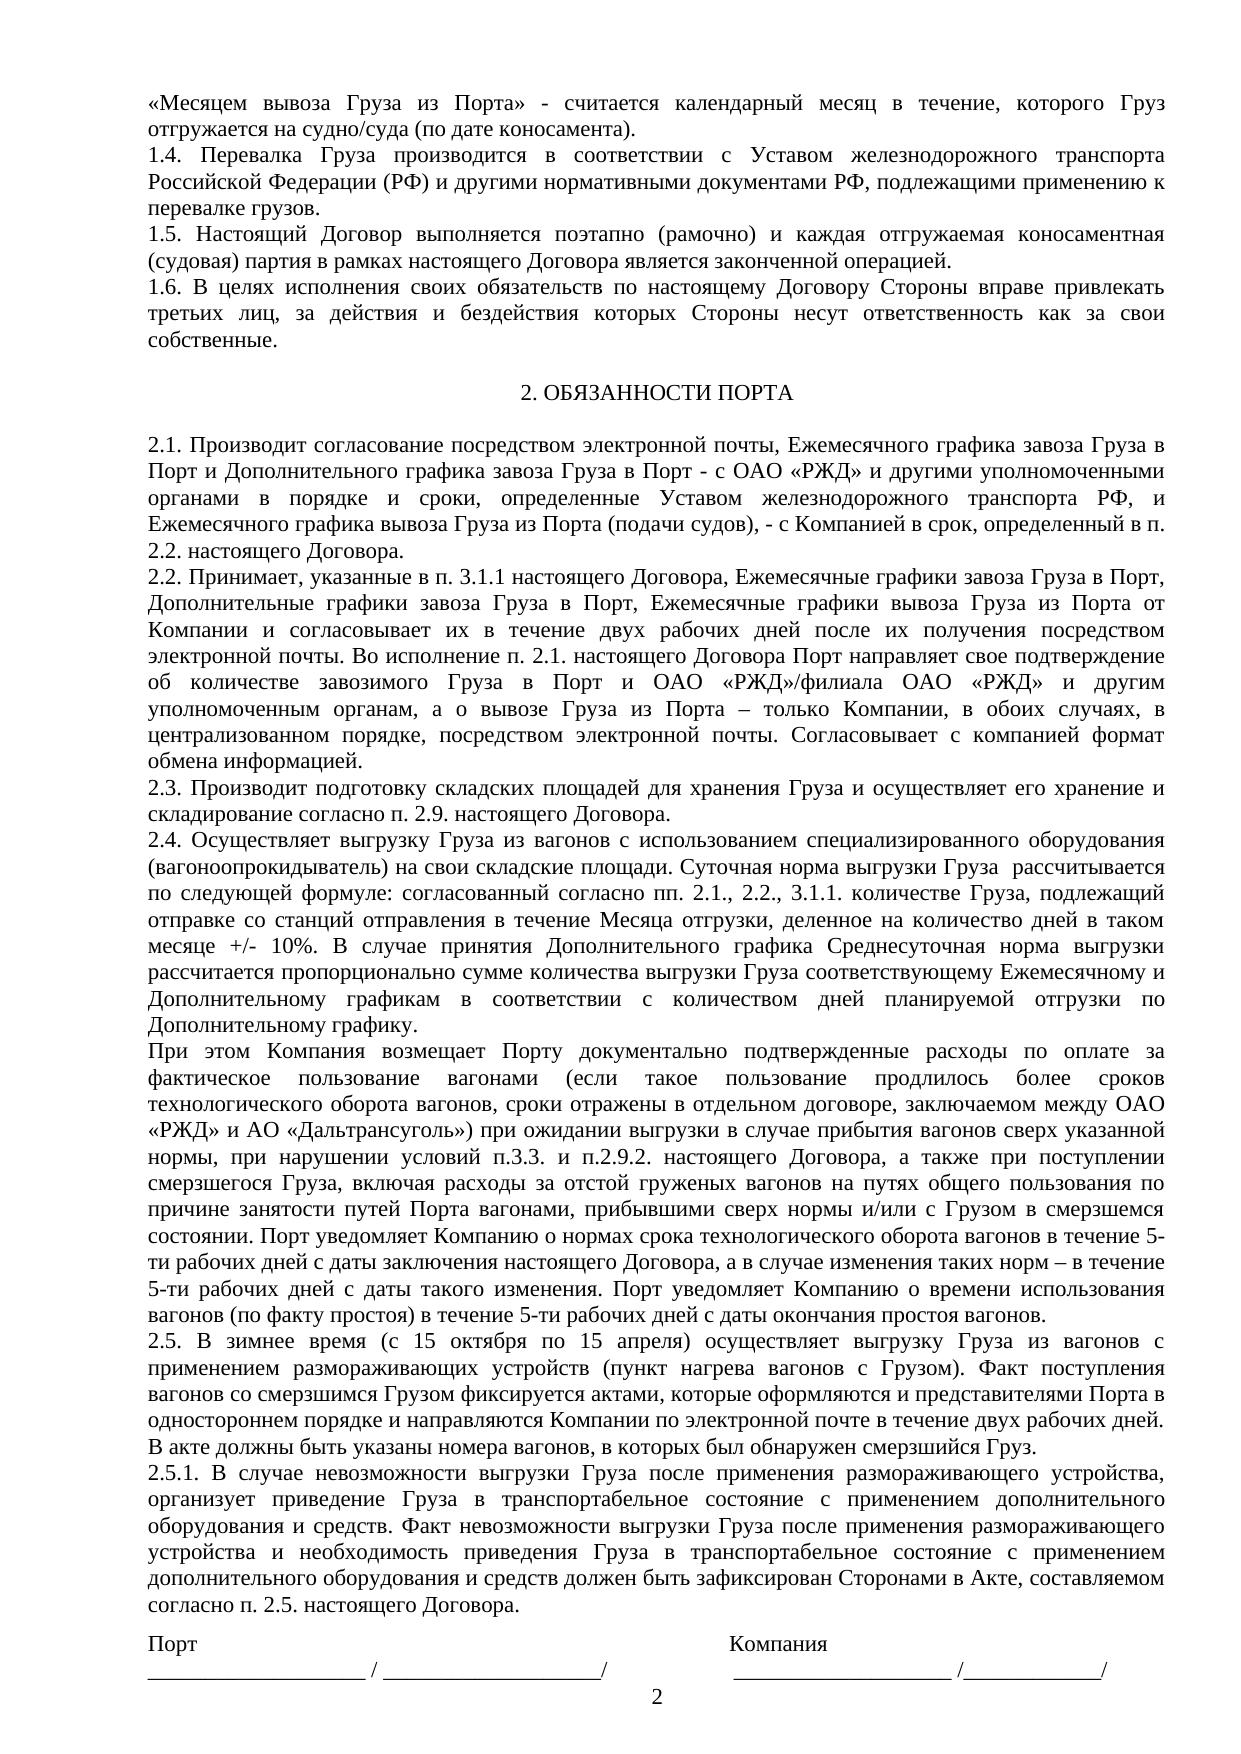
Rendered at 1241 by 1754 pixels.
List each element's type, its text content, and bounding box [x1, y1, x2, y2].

text 2.4. Осуществляет выгрузку Груза из вагонов с использованием специализированного оборудования (вагоноопрокидыватель) на свои складские площади. Суточная норма выгрузки Груза рассчитывается по следующей формуле: согласованный согласно пп. 2.1., 2.2., 3.1.1. количестве Груза, подлежащий отправке со станций отправления в течение Месяца отгрузки, деленное на количество дней в таком месяце +/- 10%. В случае принятия Дополнительного графика Среднесуточная норма выгрузки рассчитается пропорционально сумме количества выгрузки Груза соответствующему Ежемесячному и Дополнительному графикам в соответствии с количеством дней планируемой отгрузки по Дополнительному графику. [148, 827, 1167, 1037]
text 2.5. В зимнее время (с 15 октября по 15 апреля) осуществляет выгрузку Груза из вагонов с применением размораживающих устройств (пункт нагрева вагонов с Грузом). Факт поступления вагонов со смерзшимся Грузом фиксируется актами, которые оформляются и представителями Порта в одностороннем порядке и направляются Компании по электронной почте в течение двух рабочих дней. В акте должны быть указаны номера вагонов, в которых был обнаружен смерзшийся Груз. [148, 1327, 1167, 1459]
text 1.6. В целях исполнения своих обязательств по настоящему Договору Стороны вправе привлекать третьих лиц, за действия и бездействия которых Стороны несут ответственность как за свои собственные. [148, 273, 1167, 352]
text 2.3. Производит подготовку складских площадей для хранения Груза и осуществляет его хранение и складирование согласно п. 2.9. настоящего Договора. [148, 774, 1167, 827]
text 2.5.1. В случае невозможности выгрузки Груза после применения размораживающего устройства, организует приведение Груза в транспортабельное состояние с применением дополнительного оборудования и средств. Факт невозможности выгрузки Груза после применения размораживающего устройства и необходимость приведения Груза в транспортабельное состояние с применением дополнительного оборудования и средств должен быть зафиксирован Сторонами в Акте, составляемом согласно п. 2.5. настоящего Договора. [148, 1459, 1167, 1617]
text 2.2. Принимает, указанные в п. 3.1.1 настоящего Договора, Ежемесячные графики завоза Груза в Порт, Дополнительные графики завоза Груза в Порт, Ежемесячные графики вывоза Груза из Порта от Компании и согласовывает их в течение двух рабочих дней после их получения посредством электронной почты. Во исполнение п. 2.1. настоящего Договора Порт направляет свое подтверждение об количестве завозимого Груза в Порт и ОАО «РЖД»/филиала ОАО «РЖД» и другим уполномоченным органам, а о вывозе Груза из Порта – только Компании, в обоих случаях, в централизованном порядке, посредством электронной почты. Согласовывает с компанией формат обмена информацией. [148, 563, 1167, 774]
text «Месяцем вывоза Груза из Порта» - считается календарный месяц в течение, которого Груз отгружается на судно/суда (по дате коносамента). [148, 89, 1167, 141]
text 2.1. Производит согласование посредством электронной почты, Ежемесячного графика завоза Груза в Порт и Дополнительного графика завоза Груза в Порт - с ОАО «РЖД» и другими уполномоченными органами в порядке и сроки, определенные Уставом железнодорожного транспорта РФ, и Ежемесячного графика вывоза Груза из Порта (подачи судов), - с Компанией в срок, определенный в п. 2.2. настоящего Договора. [148, 431, 1167, 563]
text 1.5. Настоящий Договор выполняется поэтапно (рамочно) и каждая отгружаемая коносаментная (судовая) партия в рамках настоящего Договора является законченной операцией. [148, 220, 1167, 273]
text При этом Компания возмещает Порту документально подтвержденные расходы по оплате за фактическое пользование вагонами (если такое пользование продлилось более сроков технологического оборота вагонов, сроки отражены в отдельном договоре, заключаемом между ОАО «РЖД» и АО «Дальтрансуголь») при ожидании выгрузки в случае прибытия вагонов сверх указанной нормы, при нарушении условий п.3.3. и п.2.9.2. настоящего Договора, а также при поступлении смерзшегося Груза, включая расходы за отстой груженых вагонов на путях общего пользования по причине занятости путей Порта вагонами, прибывшими сверх нормы и/или с Грузом в смерзшемся состоянии. Порт уведомляет Компанию о нормах срока технологического оборота вагонов в течение 5-ти рабочих дней с даты заключения настоящего Договора, а в случае изменения таких норм – в течение 5-ти рабочих дней с даты такого изменения. Порт уведомляет Компанию о времени использования вагонов (по факту простоя) в течение 5-ти рабочих дней с даты окончания простоя вагонов. [148, 1037, 1167, 1327]
text 1.4. Перевалка Груза производится в соответствии с Уставом железнодорожного транспорта Российской Федерации (РФ) и другими нормативными документами РФ, подлежащими применению к перевалке грузов. [148, 141, 1167, 220]
text 2. ОБЯЗАННОСТИ ПОРТА [148, 378, 1167, 405]
